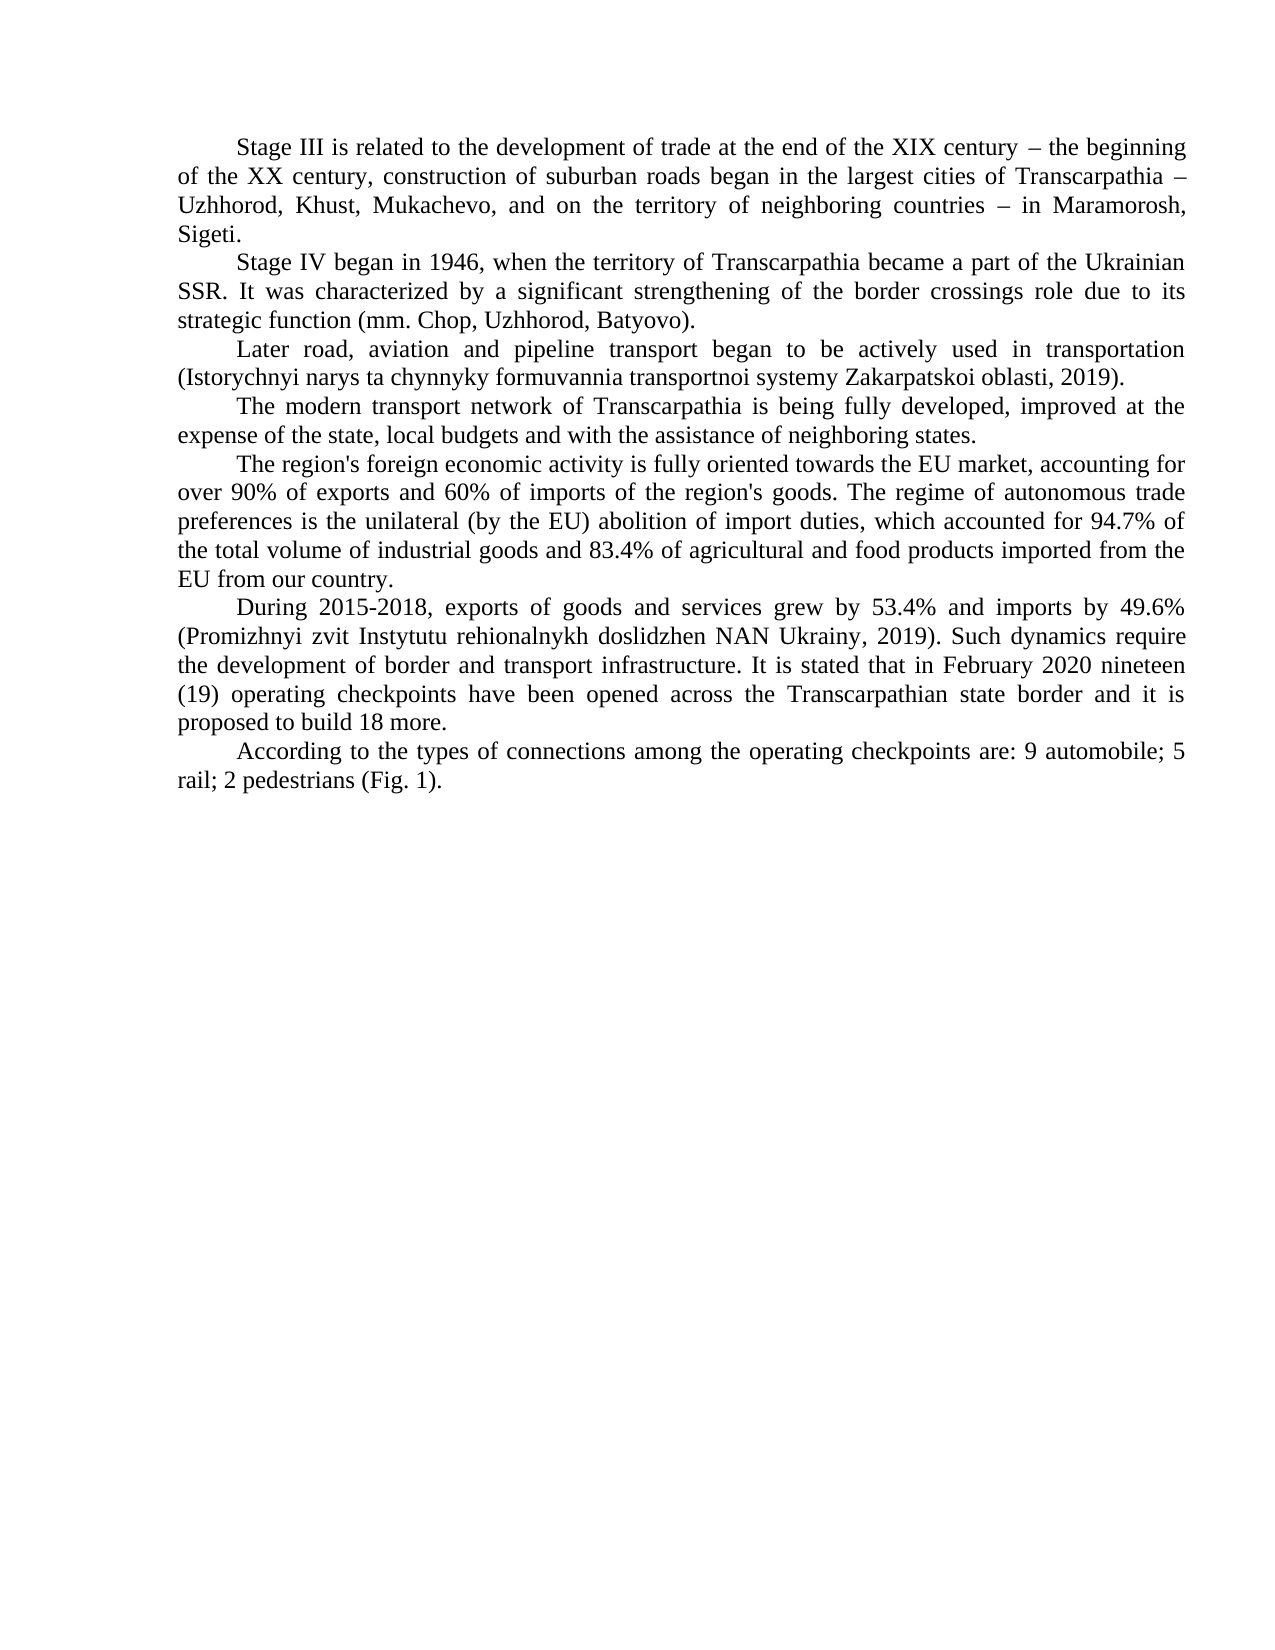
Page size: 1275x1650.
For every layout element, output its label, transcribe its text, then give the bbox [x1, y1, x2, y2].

text According to the types of connections among the operating checkpoints are: 9 automobile; 5 rail; 2 pedestrians (Fig. 1). [177, 736, 1186, 794]
text During 2015-2018, exports of goods and services grew by 53.4% and imports by 49.6% (Promizhnyi zvit Instytutu rehionalnykh doslidzhen NAN Ukrainy, 2019). Such dynamics require the development of border and transport infrastructure. It is stated that in February 2020 nineteen (19) operating checkpoints have been opened across the Transcarpathian state border and it is proposed to build 18 more. [177, 592, 1186, 736]
text The modern transport network of Transcarpathia is being fully developed, improved at the expense of the state, local budgets and with the assistance of neighboring states. [177, 391, 1186, 449]
text Stage IV began in 1946, when the territory of Transcarpathia became a part of the Ukrainian SSR. It was characterized by a significant strengthening of the border crossings role due to its strategic function (mm. Chop, Uzhhorod, Batyovo). [177, 247, 1186, 334]
text Later road, aviation and pipeline transport began to be actively used in transportation (Istorychnyi narys ta chynnyky formuvannia transportnoi systemy Zakarpatskoi oblasti, 2019). [177, 334, 1186, 391]
text Stage III is related to the development of trade at the end of the XIX century – the beginning of the XX century, construction of suburban roads began in the largest cities of Transcarpathia – Uzhhorod, Khust, Mukachevo, and on the territory of neighboring countries – in Maramorosh, Sigeti. [177, 132, 1186, 247]
text The region's foreign economic activity is fully oriented towards the EU market, accounting for over 90% of exports and 60% of imports of the region's goods. The regime of autonomous trade preferences is the unilateral (by the EU) abolition of import duties, which accounted for 94.7% of the total volume of industrial goods and 83.4% of agricultural and food products imported from the EU from our country. [177, 449, 1186, 592]
